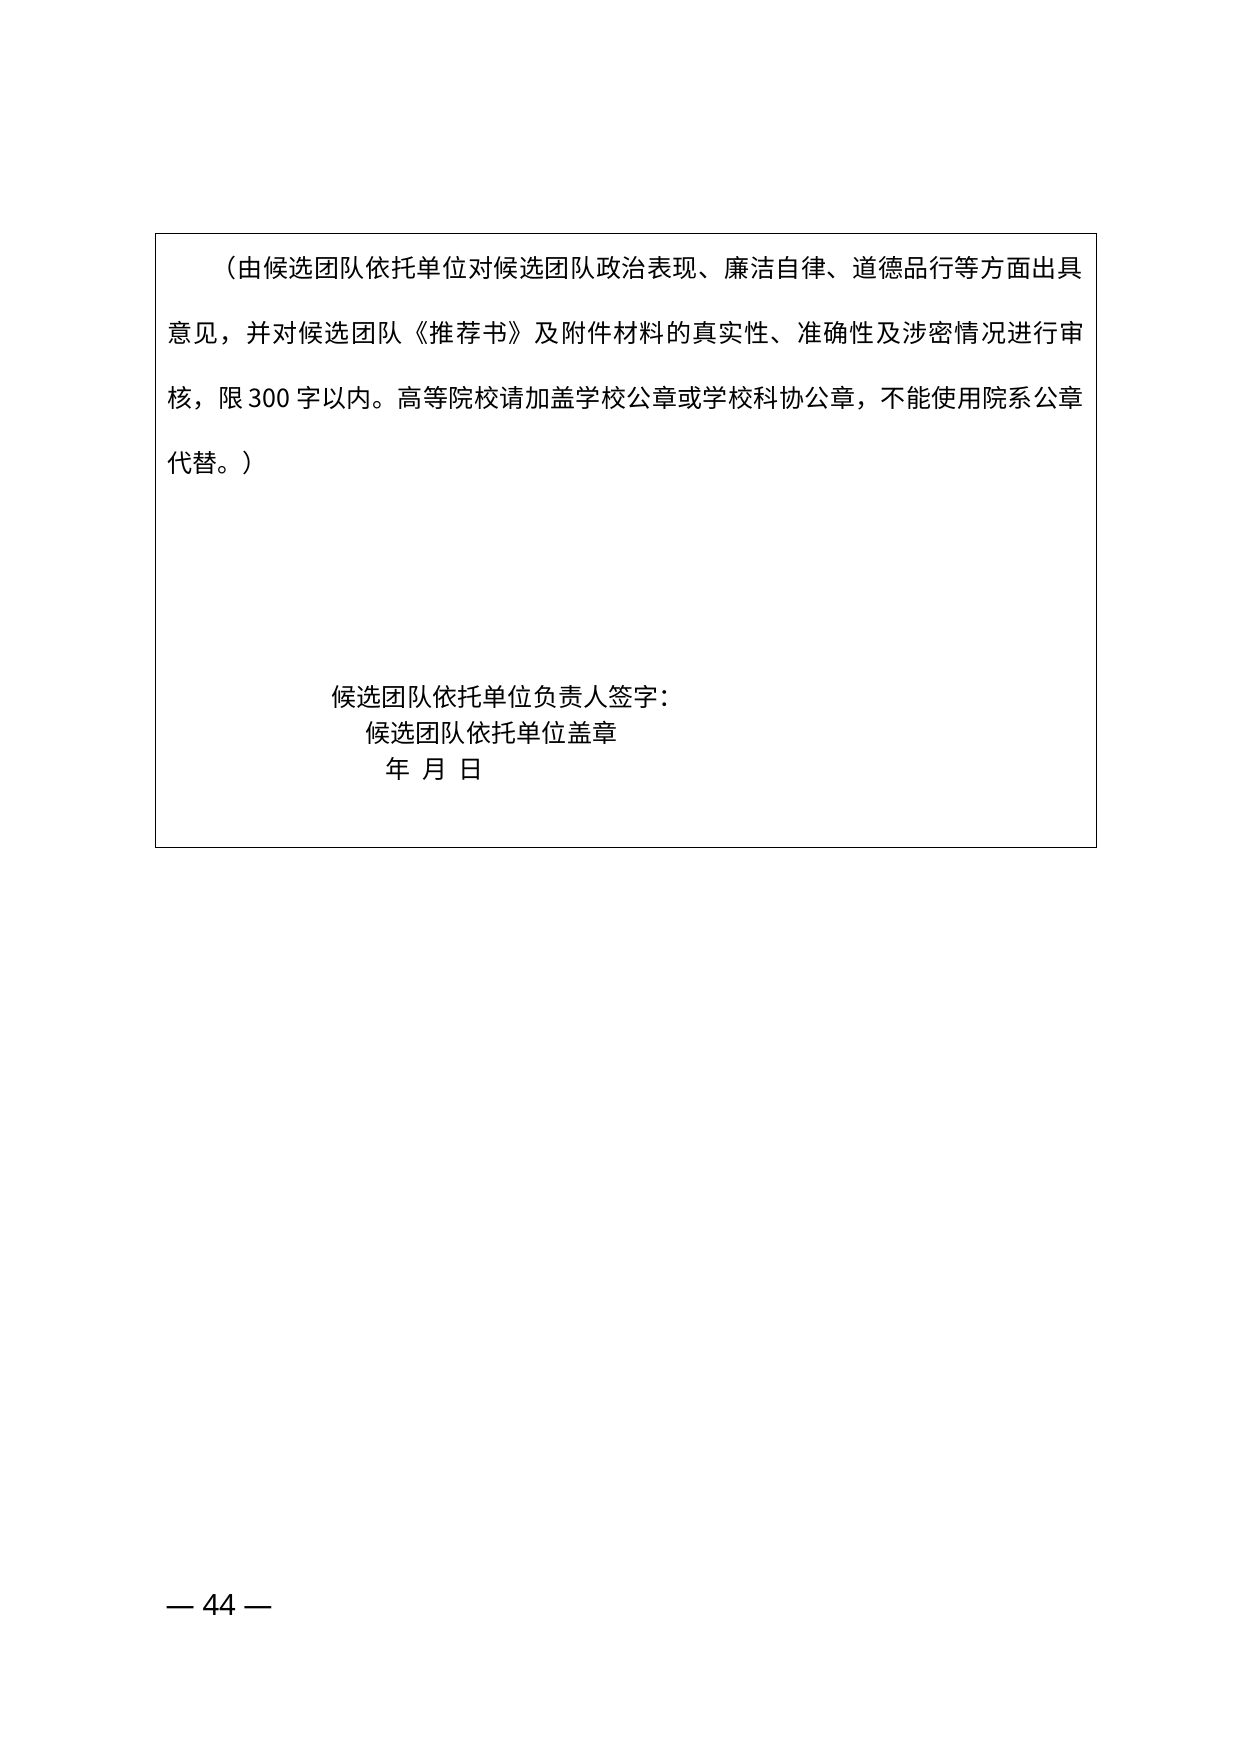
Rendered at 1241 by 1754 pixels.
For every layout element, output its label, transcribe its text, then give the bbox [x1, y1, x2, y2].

table_header （由候选团队依托单位对候选团队政治表现、廉洁自律、道德品行等方面出具意见，并对候选团队《推荐书》及附件材料的真实性、准确性及涉密情况进行审核，限300字以内。高等院校请加盖学校公章或学校科协公章，不能使用院系公章代替。） 候选团队依托单位负责人签字： 候选团队依托单位盖章 年 月 日 [156, 234, 1096, 847]
